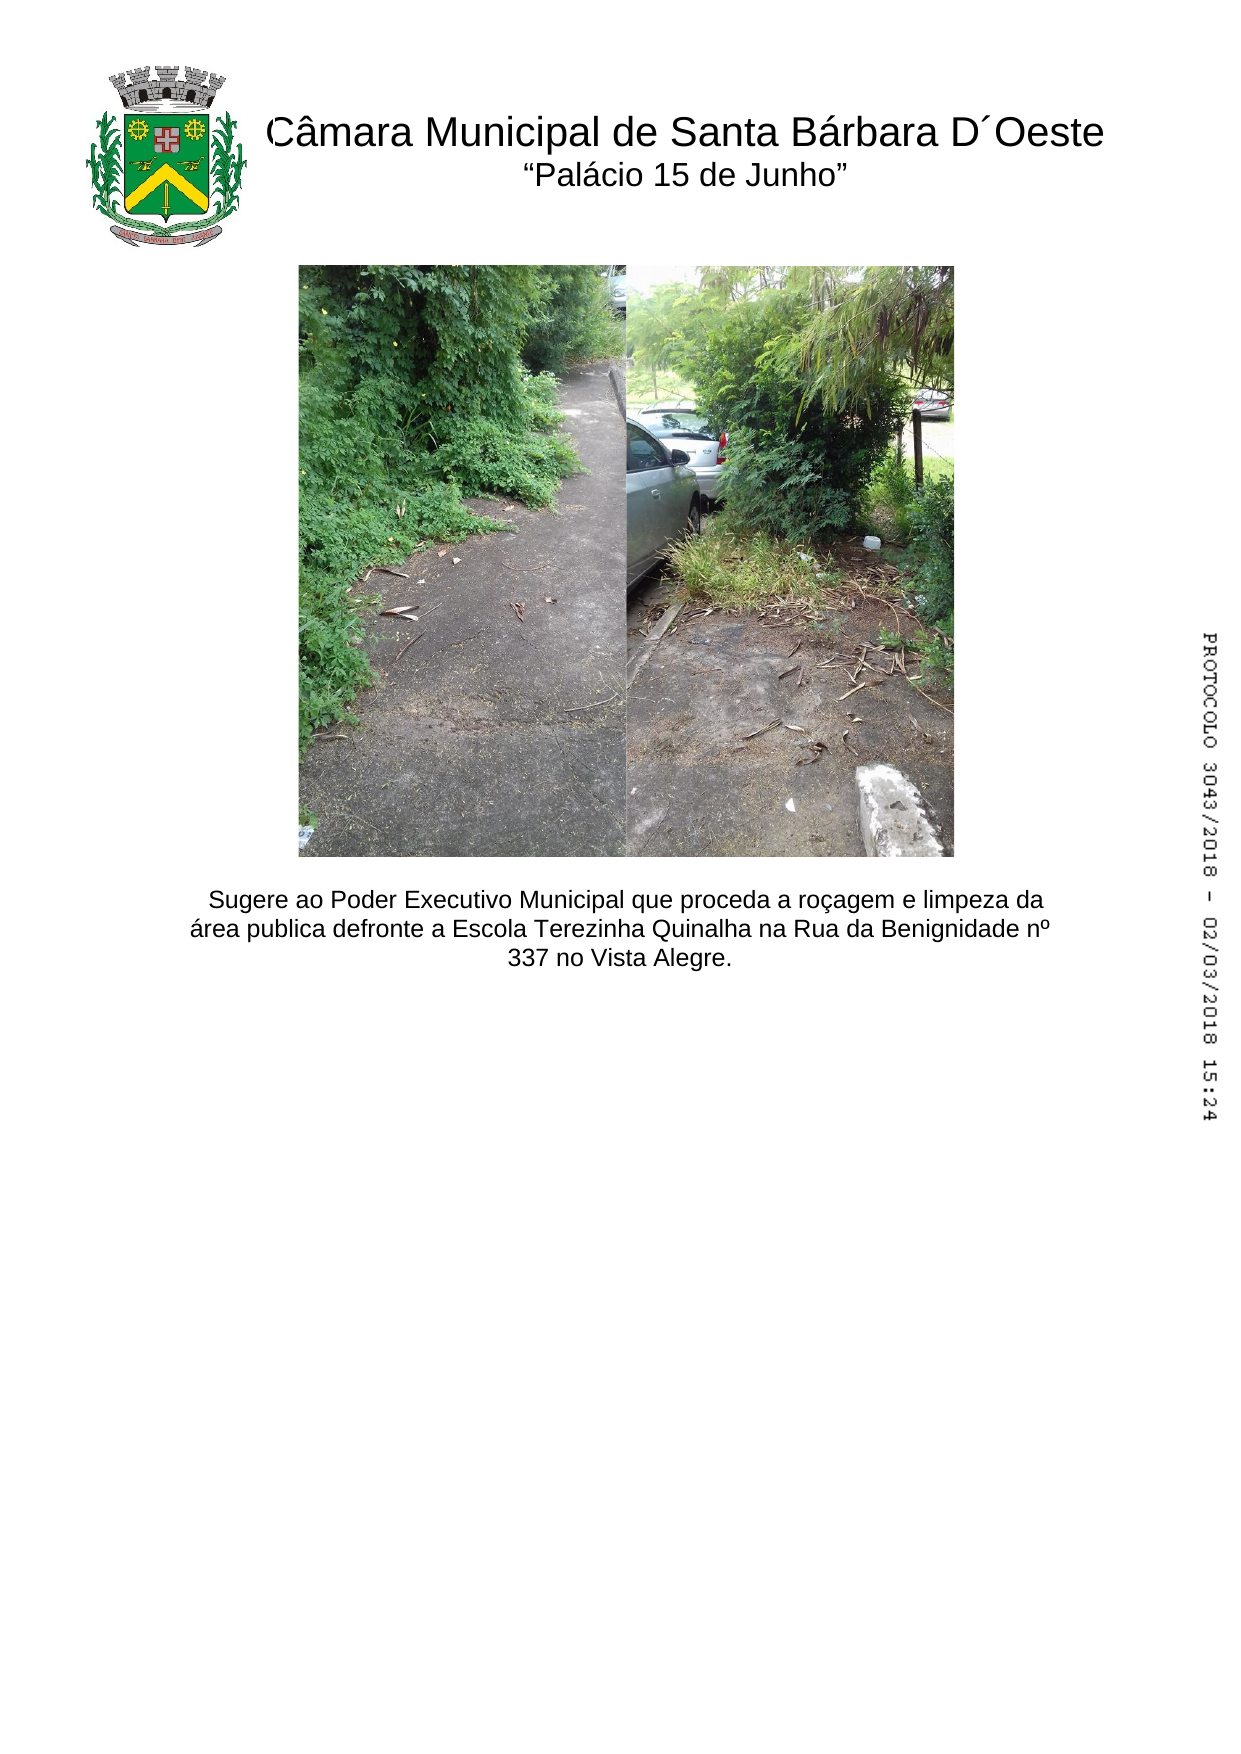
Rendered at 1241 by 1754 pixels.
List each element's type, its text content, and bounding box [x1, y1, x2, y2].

picture [1177, 629, 1241, 1125]
picture [298, 265, 955, 857]
text Sugere ao Poder Executivo Municipal que proceda a roçagem e limpeza da área publica defronte a Escola Terezinha Quinalha na Rua da Benignidade nº 337 no Vista Alegre. [177, 885, 1063, 971]
picture [85, 66, 254, 254]
